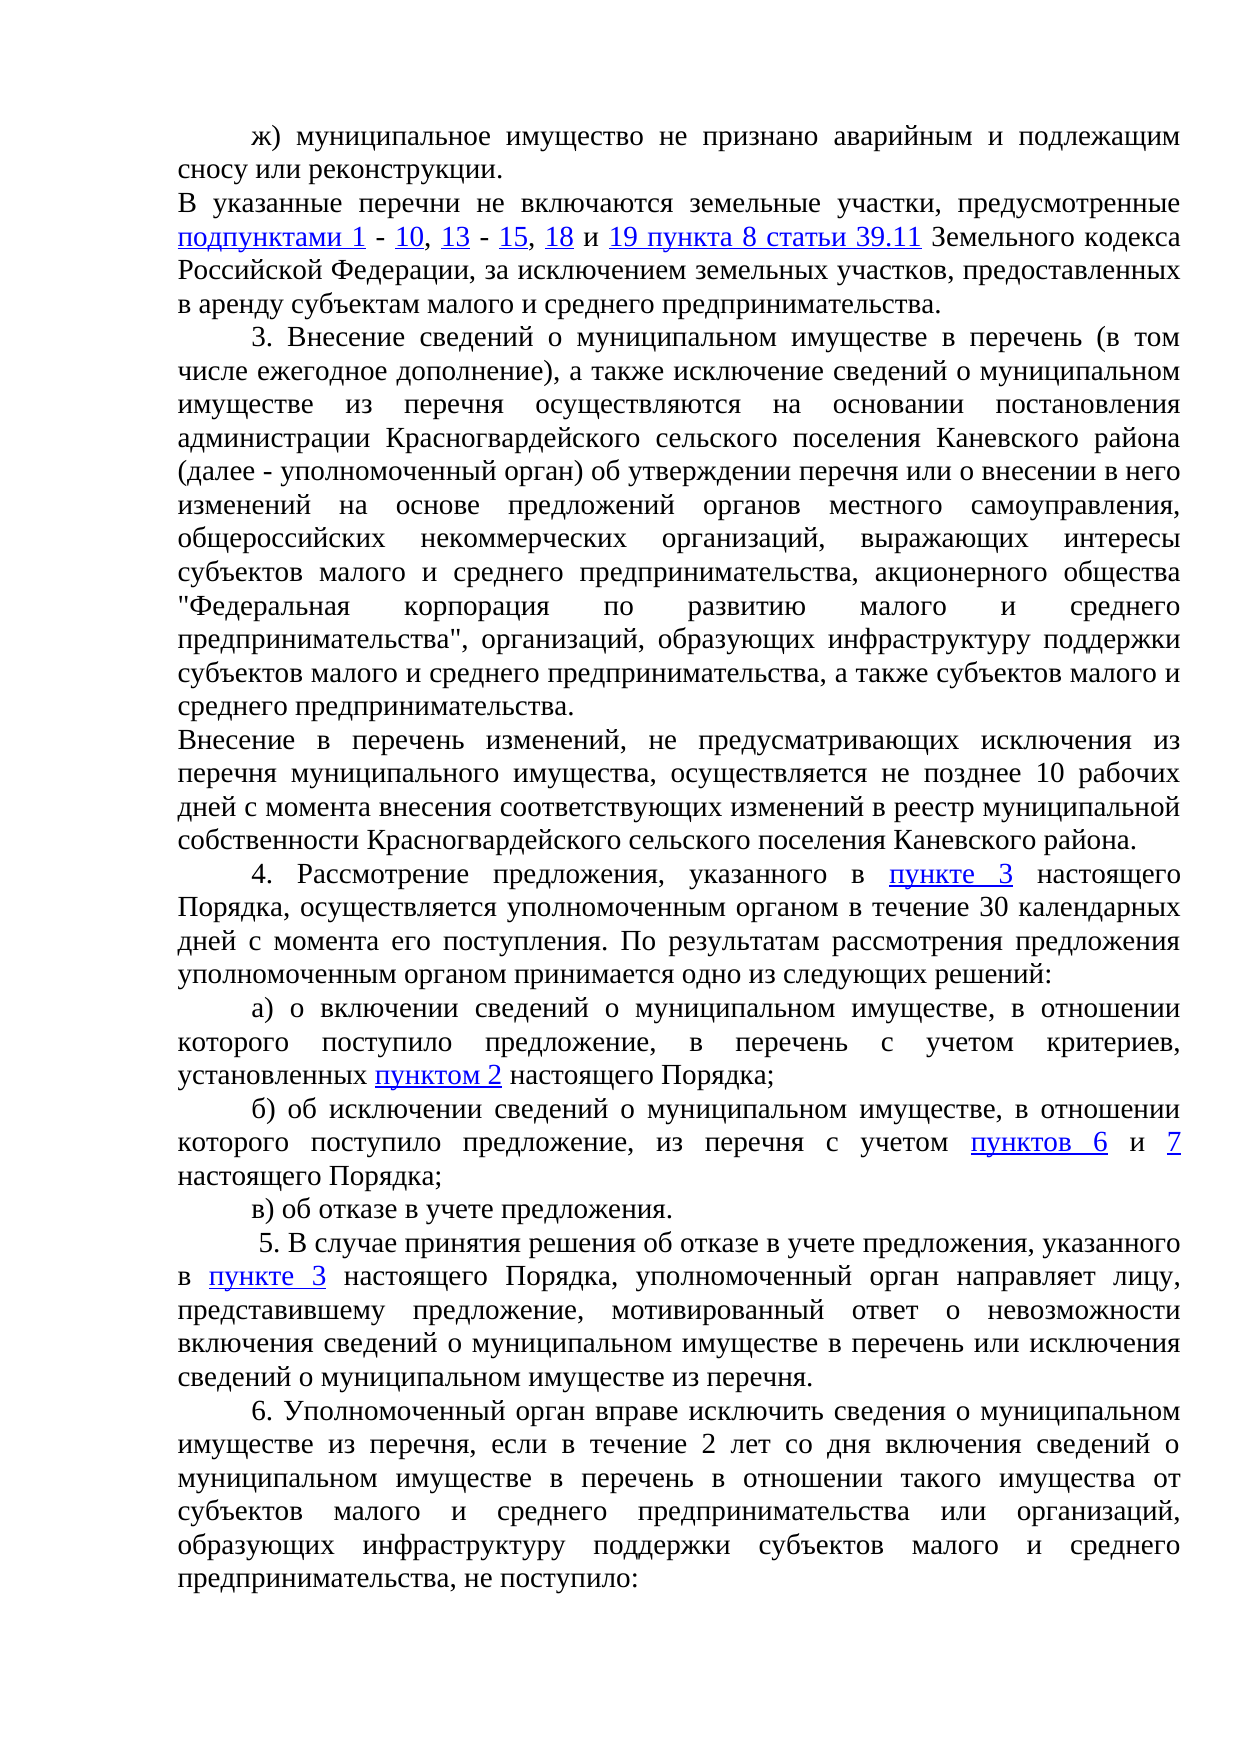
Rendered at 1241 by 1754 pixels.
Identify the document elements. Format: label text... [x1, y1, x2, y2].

text Внесение в перечень изменений, не предусматривающих исключения из перечня муниципального имущества, осуществляется не позднее 10 рабочих дней с момента внесения соответствующих изменений в реестр муниципальной собственности Красногвардейского сельского поселения Каневского района. [177, 722, 1181, 856]
text 6. Уполномоченный орган вправе исключить сведения о муниципальном имуществе из перечня, если в течение 2 лет со дня включения сведений о муниципальном имуществе в перечень в отношении такого имущества от субъектов малого и среднего предпринимательства или организаций, образующих инфраструктуру поддержки субъектов малого и среднего предпринимательства, не поступило: [177, 1393, 1181, 1594]
text 5. В случае принятия решения об отказе в учете предложения, указанного в пункте 3 настоящего Порядка, уполномоченный орган направляет лицу, представившему предложение, мотивированный ответ о невозможности включения сведений о муниципальном имуществе в перечень или исключения сведений о муниципальном имуществе из перечня. [177, 1225, 1181, 1393]
text ж) муниципальное имущество не признано аварийным и подлежащим сносу или реконструкции. [177, 118, 1181, 185]
text в) об отказе в учете предложения. [177, 1191, 1181, 1225]
text В указанные перечни не включаются земельные участки, предусмотренные подпунктами 1 - 10, 13 - 15, 18 и 19 пункта 8 статьи 39.11 Земельного кодекса Российской Федерации, за исключением земельных участков, предоставленных в аренду субъектам малого и среднего предпринимательства. [177, 185, 1181, 319]
text а) о включении сведений о муниципальном имуществе, в отношении которого поступило предложение, в перечень с учетом критериев, установленных пунктом 2 настоящего Порядка; [177, 990, 1181, 1091]
text 4. Рассмотрение предложения, указанного в пункте 3 настоящего Порядка, осуществляется уполномоченным органом в течение 30 календарных дней с момента его поступления. По результатам рассмотрения предложения уполномоченным органом принимается одно из следующих решений: [177, 856, 1181, 990]
text 3. Внесение сведений о муниципальном имуществе в перечень (в том числе ежегодное дополнение), а также исключение сведений о муниципальном имуществе из перечня осуществляются на основании постановления администрации Красногвардейского сельского поселения Каневского района (далее - уполномоченный орган) об утверждении перечня или о внесении в него изменений на основе предложений органов местного самоуправления, общероссийских некоммерческих организаций, выражающих интересы субъектов малого и среднего предпринимательства, акционерного общества "Федеральная корпорация по развитию малого и среднего предпринимательства", организаций, образующих инфраструктуру поддержки субъектов малого и среднего предпринимательства, а также субъектов малого и среднего предпринимательства. [177, 319, 1181, 722]
text б) об исключении сведений о муниципальном имуществе, в отношении которого поступило предложение, из перечня с учетом пунктов 6 и 7 настоящего Порядка; [177, 1091, 1181, 1191]
